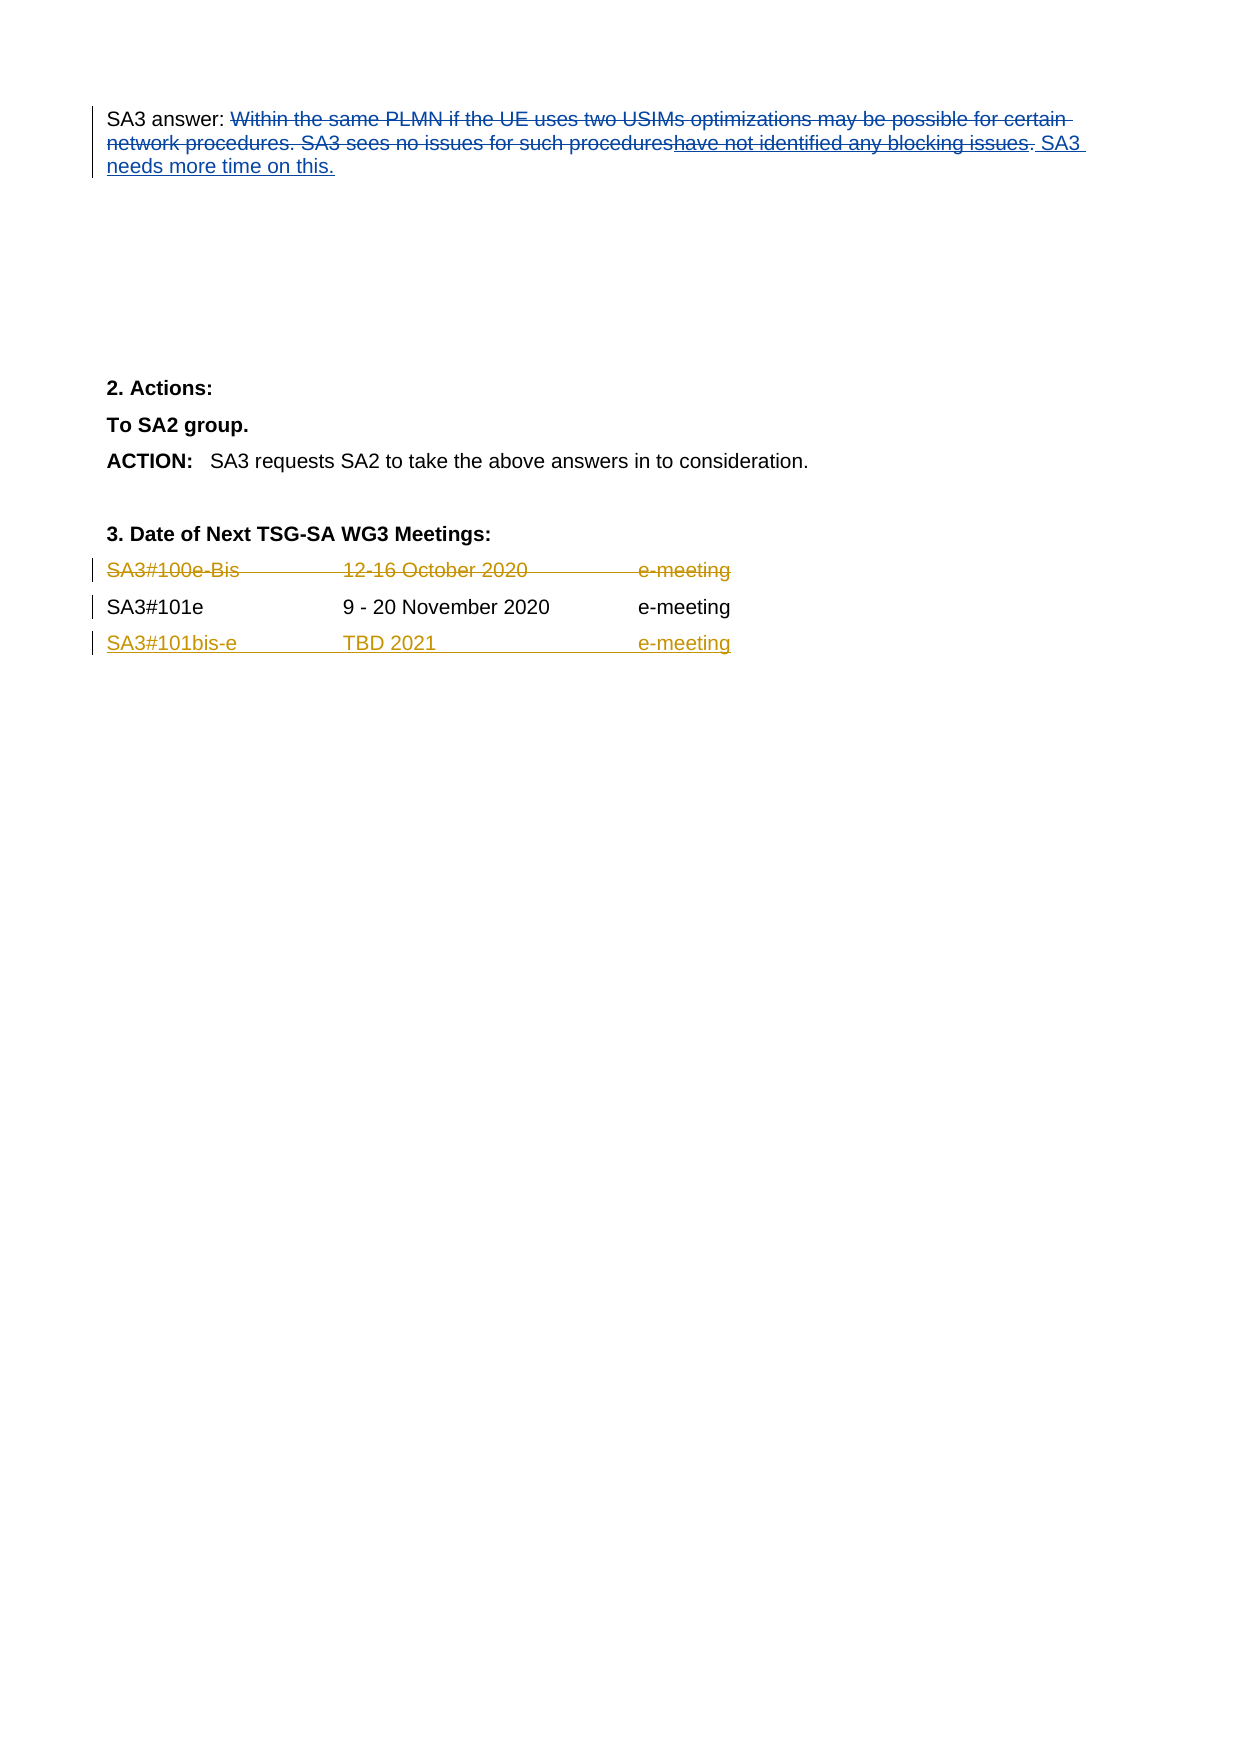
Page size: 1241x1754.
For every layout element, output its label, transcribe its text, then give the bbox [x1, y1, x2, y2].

text SA3 answer: [106, 106, 1134, 178]
text 2. Actions: [106, 376, 1134, 400]
text To SA2 group. [106, 412, 1134, 436]
text ACTION: SA3 requests SA2 to take the above answers in to consideration. [106, 449, 1134, 473]
text 3. Date of Next TSG-SA WG3 Meetings: [106, 522, 1134, 546]
text SA3#101e 9 - 20 November 2020 e-meeting [106, 595, 1134, 619]
